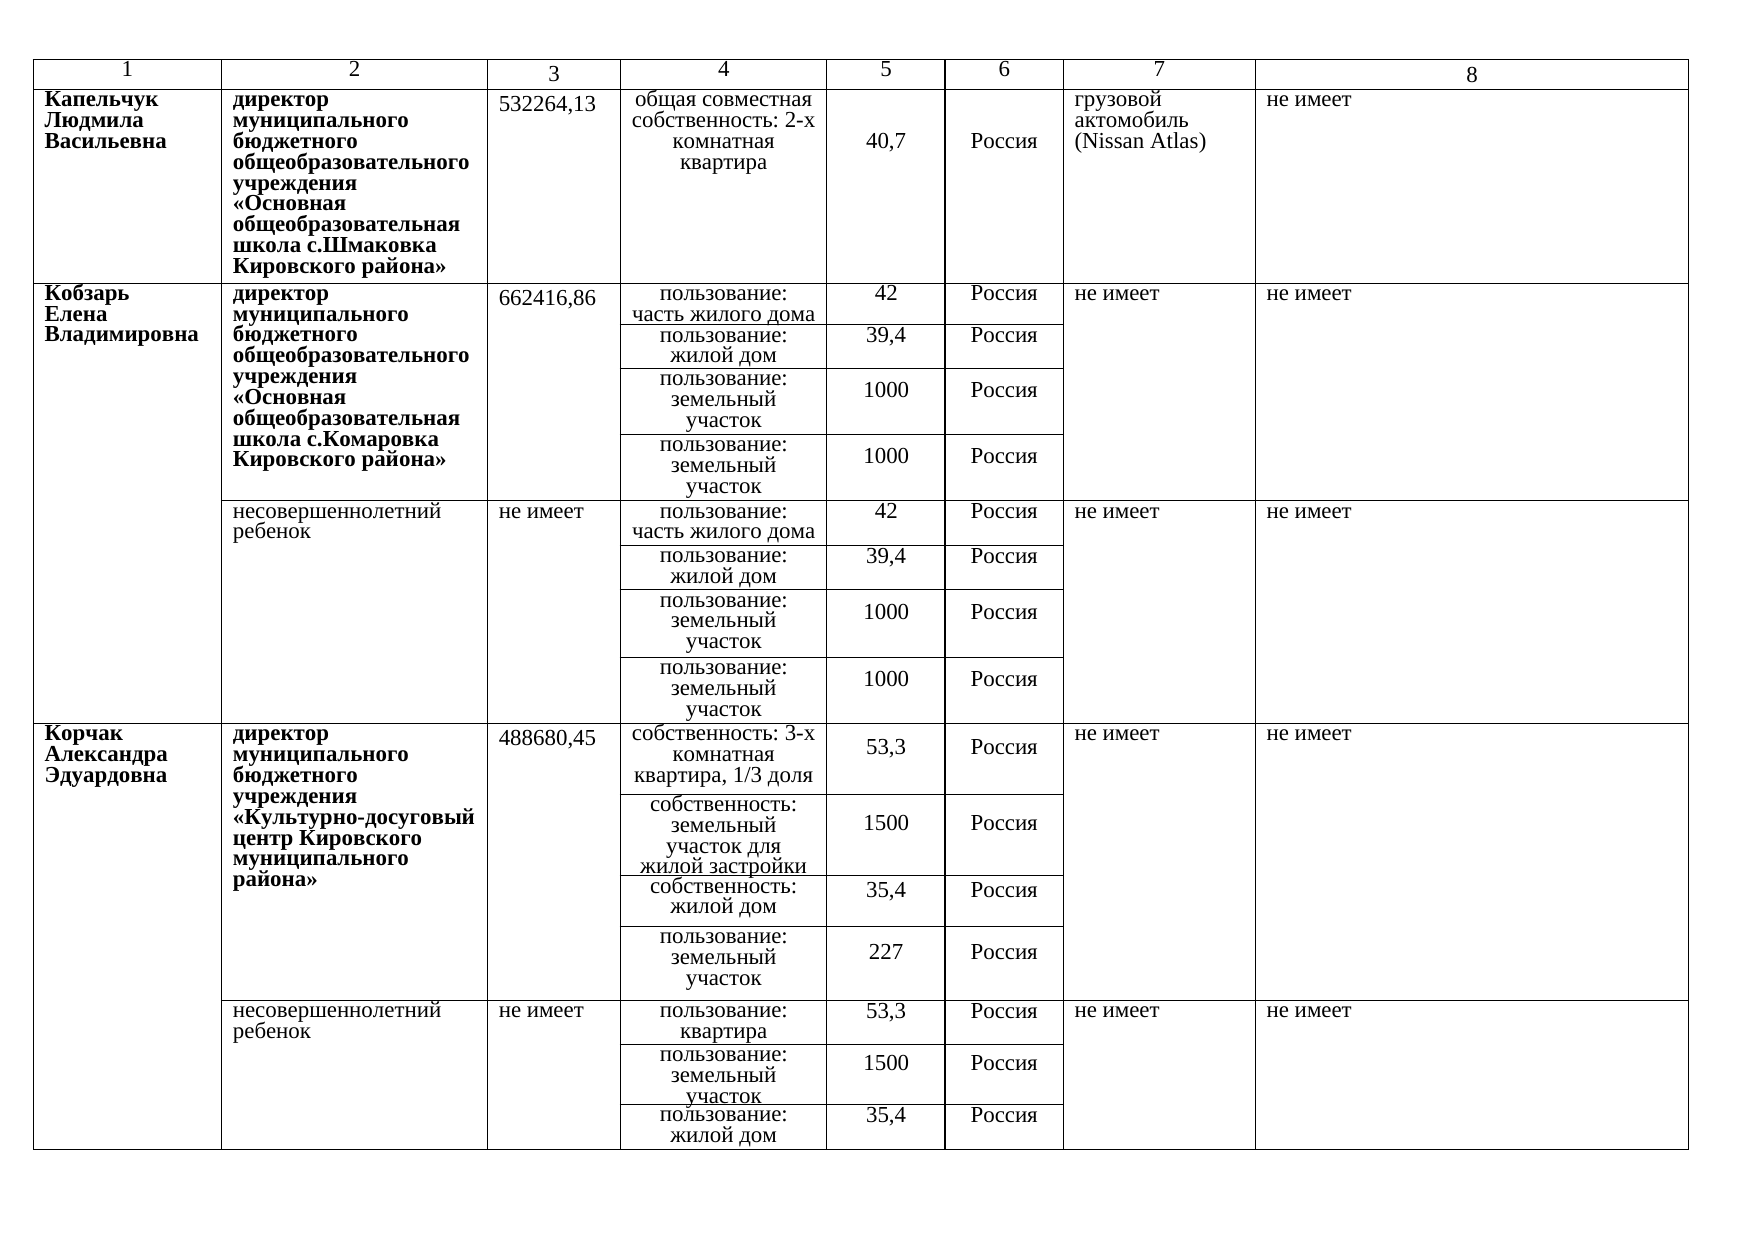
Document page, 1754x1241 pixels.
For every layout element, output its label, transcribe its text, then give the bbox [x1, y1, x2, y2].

table_cell собственность: 3-х комнатная квартира, 1/3 доля [621, 724, 826, 794]
table_cell 1000 [827, 435, 944, 500]
table_cell 42 [827, 501, 944, 544]
table_cell пользование: жилой дом [621, 1105, 826, 1149]
table_cell пользование: часть жилого дома [621, 501, 826, 544]
table_cell Россия [946, 658, 1063, 723]
table_cell Капельчук Людмила Васильевна [34, 90, 221, 282]
table_cell пользование: часть жилого дома [621, 284, 826, 324]
table_cell 39,4 [827, 325, 944, 368]
table_cell 5 [827, 60, 944, 89]
table_cell не имеет [1064, 724, 1255, 1000]
table_cell Россия [946, 90, 1063, 282]
table_cell Россия [946, 724, 1063, 794]
table_cell 1500 [827, 795, 944, 875]
table_cell 8 [1256, 60, 1688, 89]
table_cell Россия [946, 546, 1063, 589]
table_cell 35,4 [827, 876, 944, 926]
table_cell 40,7 [827, 90, 944, 282]
table_cell 2 [222, 60, 487, 89]
table_cell 532264,13 [488, 90, 620, 282]
table_cell пользование: жилой дом [621, 546, 826, 589]
table_cell несовершеннолетний ребенок [222, 501, 487, 723]
table_cell не имеет [1256, 284, 1688, 500]
table_cell Россия [946, 501, 1063, 544]
table_cell 4 [621, 60, 826, 89]
table_cell 1 [34, 60, 221, 89]
table_cell 1000 [827, 369, 944, 434]
table_cell 1000 [827, 658, 944, 723]
table_cell не имеет [1256, 90, 1688, 282]
table_cell пользование: квартира [621, 1001, 826, 1044]
table_cell Россия [946, 927, 1063, 1000]
table_cell Россия [946, 876, 1063, 926]
table_cell не имеет [1064, 284, 1255, 500]
table_cell пользование: земельный участок [621, 369, 826, 434]
table_cell пользование: земельный участок [621, 927, 826, 1000]
table_cell Россия [946, 590, 1063, 657]
table_cell директор муниципального бюджетного учреждения «Культурно-досуговый центр Кировского муниципального района» [222, 724, 487, 1000]
table_cell Россия [946, 1001, 1063, 1044]
table_cell не имеет [488, 1001, 620, 1149]
table_cell 6 [946, 60, 1063, 89]
table_cell Россия [946, 369, 1063, 434]
table_cell не имеет [1256, 501, 1688, 723]
table_cell несовершеннолетний ребенок [222, 1001, 487, 1149]
table_cell 39,4 [827, 546, 944, 589]
table_cell Россия [946, 284, 1063, 324]
table_cell Корчак Александра Эдуардовна [34, 724, 221, 1149]
table_cell Россия [946, 325, 1063, 368]
table_cell 227 [827, 927, 944, 1000]
table_cell 1000 [827, 590, 944, 657]
table_cell не имеет [488, 501, 620, 723]
table_cell Россия [946, 795, 1063, 875]
table_cell 7 [1064, 60, 1255, 89]
table_cell 488680,45 [488, 724, 620, 1000]
table_cell 42 [827, 284, 944, 324]
table_cell пользование: земельный участок [621, 658, 826, 723]
table_cell пользование: жилой дом [621, 325, 826, 368]
table_cell Россия [946, 1045, 1063, 1104]
table_cell пользование: земельный участок [621, 590, 826, 657]
table_cell Кобзарь Елена Владимировна [34, 284, 221, 723]
table_cell 53,3 [827, 724, 944, 794]
table_cell Россия [946, 1105, 1063, 1149]
table_cell не имеет [1064, 1001, 1255, 1149]
table_cell не имеет [1064, 501, 1255, 723]
table_cell пользование: земельный участок [621, 435, 826, 500]
table_cell 3 [488, 60, 620, 89]
table_cell не имеет [1256, 724, 1688, 1000]
table_cell 662416,86 [488, 284, 620, 500]
table_cell не имеет [1256, 1001, 1688, 1149]
table_cell общая совместная собственность: 2-х комнатная квартира [621, 90, 826, 282]
table_cell Россия [946, 435, 1063, 500]
table_cell собственность: жилой дом [621, 876, 826, 926]
table_cell директор муниципального бюджетного общеобразовательного учреждения «Основная общеобразовательная школа с.Комаровка Кировского района» [222, 284, 487, 500]
table_cell директор муниципального бюджетного общеобразовательного учреждения «Основная общеобразовательная школа с.Шмаковка Кировского района» [222, 90, 487, 282]
table_cell пользование: земельный участок [621, 1045, 826, 1104]
table_cell грузовой актомобиль (Nissan Atlas) [1064, 90, 1255, 282]
table_cell 53,3 [827, 1001, 944, 1044]
table_cell собственность: земельный участок для жилой застройки [621, 795, 826, 875]
table_cell 35,4 [827, 1105, 944, 1149]
table_cell 1500 [827, 1045, 944, 1104]
